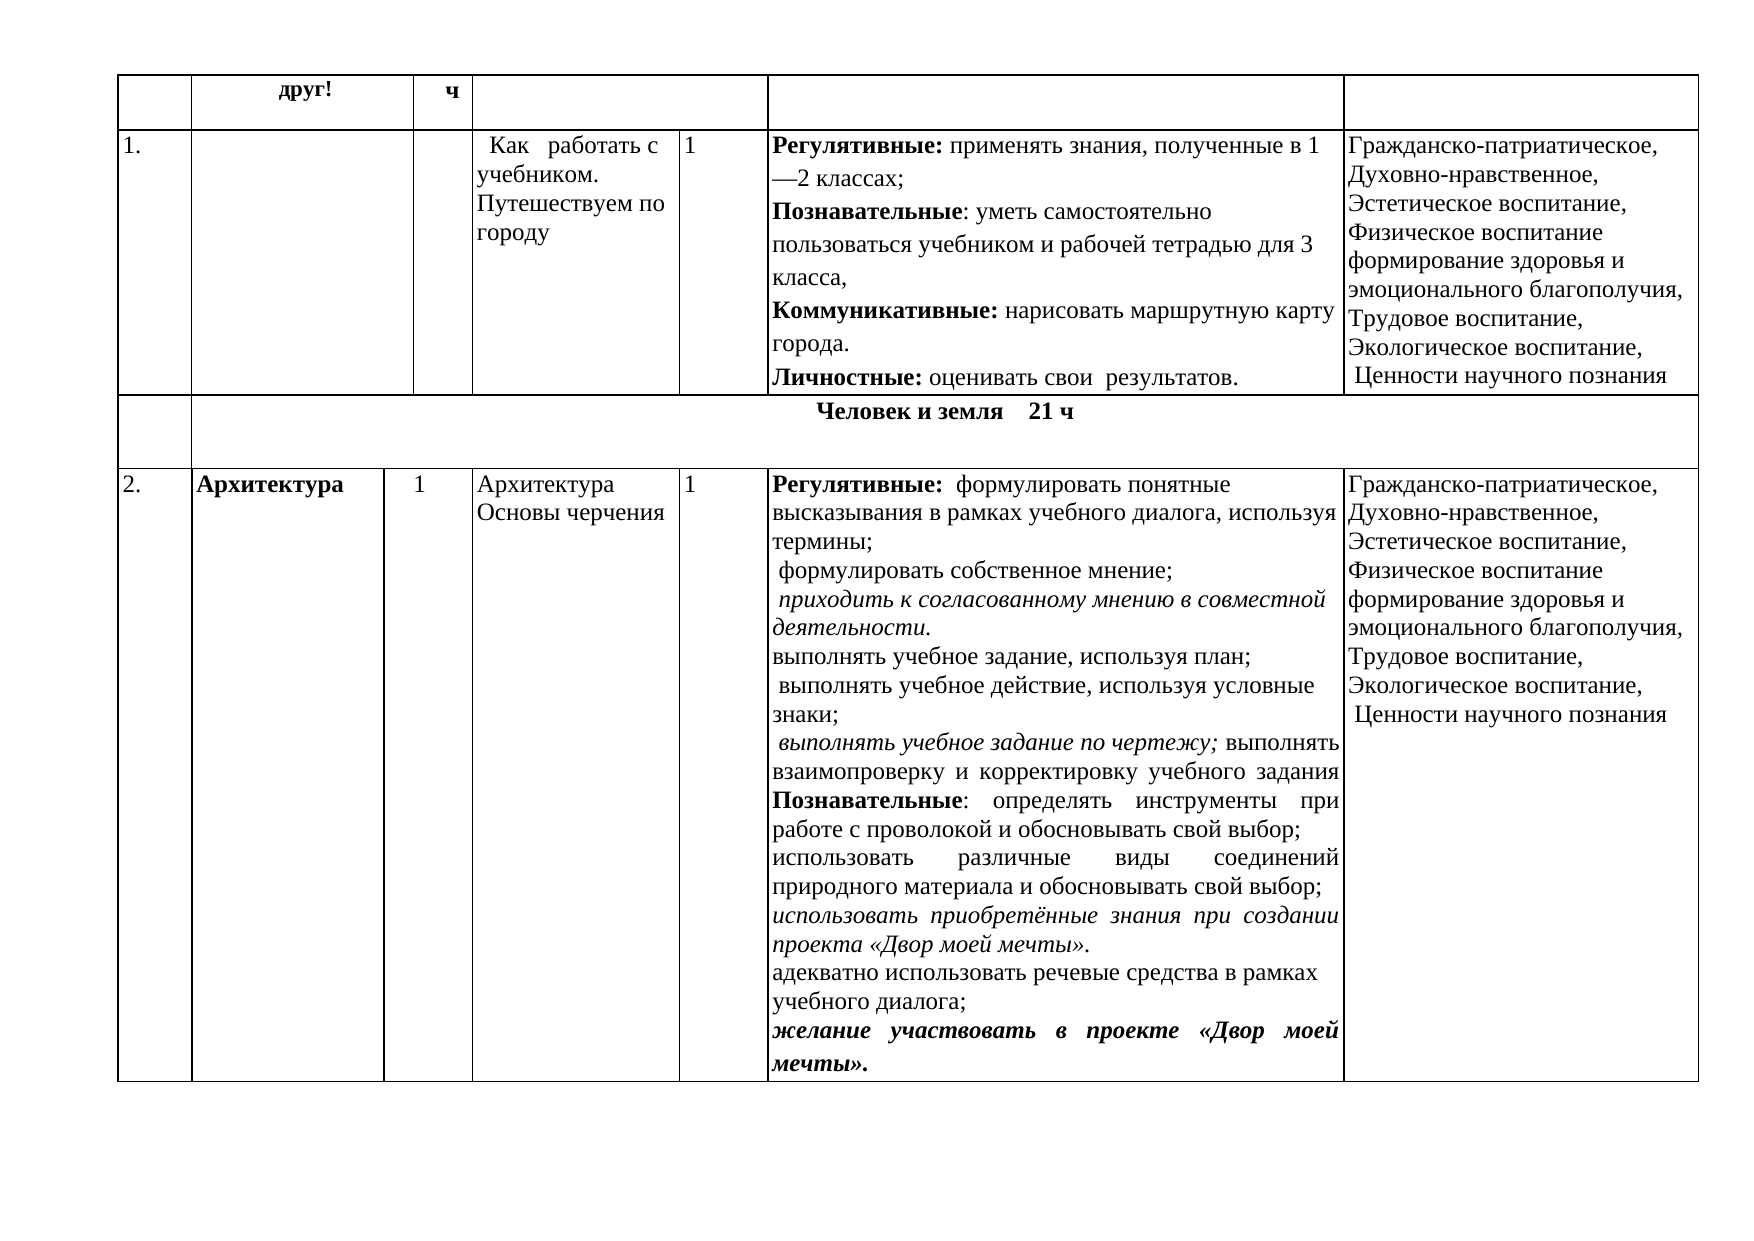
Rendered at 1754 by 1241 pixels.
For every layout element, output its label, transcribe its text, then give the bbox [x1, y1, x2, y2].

table_cell Человек и земля 21 ч [192, 396, 1698, 468]
table_cell [119, 469, 191, 1081]
table_cell [192, 131, 413, 394]
table_cell 1 [680, 469, 767, 1081]
table_cell Регулятивные: применять знания, полученные в 1—2 классах; Познавательные: уметь самостоятельно пользоваться учебником и рабочей тетрадью для 3 класса, Коммуникативные: нарисовать маршрутную карту города. Личностные: оценивать свои результатов. [769, 131, 1343, 394]
table_cell [473, 76, 767, 129]
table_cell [769, 469, 1343, 1081]
table_cell Как работать с учебником. Путешествуем по городу [473, 131, 679, 394]
table_cell [1345, 76, 1698, 129]
table_cell [769, 76, 1343, 129]
table_cell 1 [680, 131, 767, 394]
table_cell [119, 131, 191, 394]
table_cell [414, 131, 472, 394]
table_cell [119, 76, 191, 129]
table_cell Архитектура [193, 469, 383, 1081]
table_cell 1 [385, 469, 472, 1081]
table_cell [119, 396, 191, 468]
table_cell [473, 469, 679, 1081]
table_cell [192, 76, 413, 129]
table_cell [1345, 469, 1698, 1081]
table_cell 1 ч [414, 76, 472, 129]
